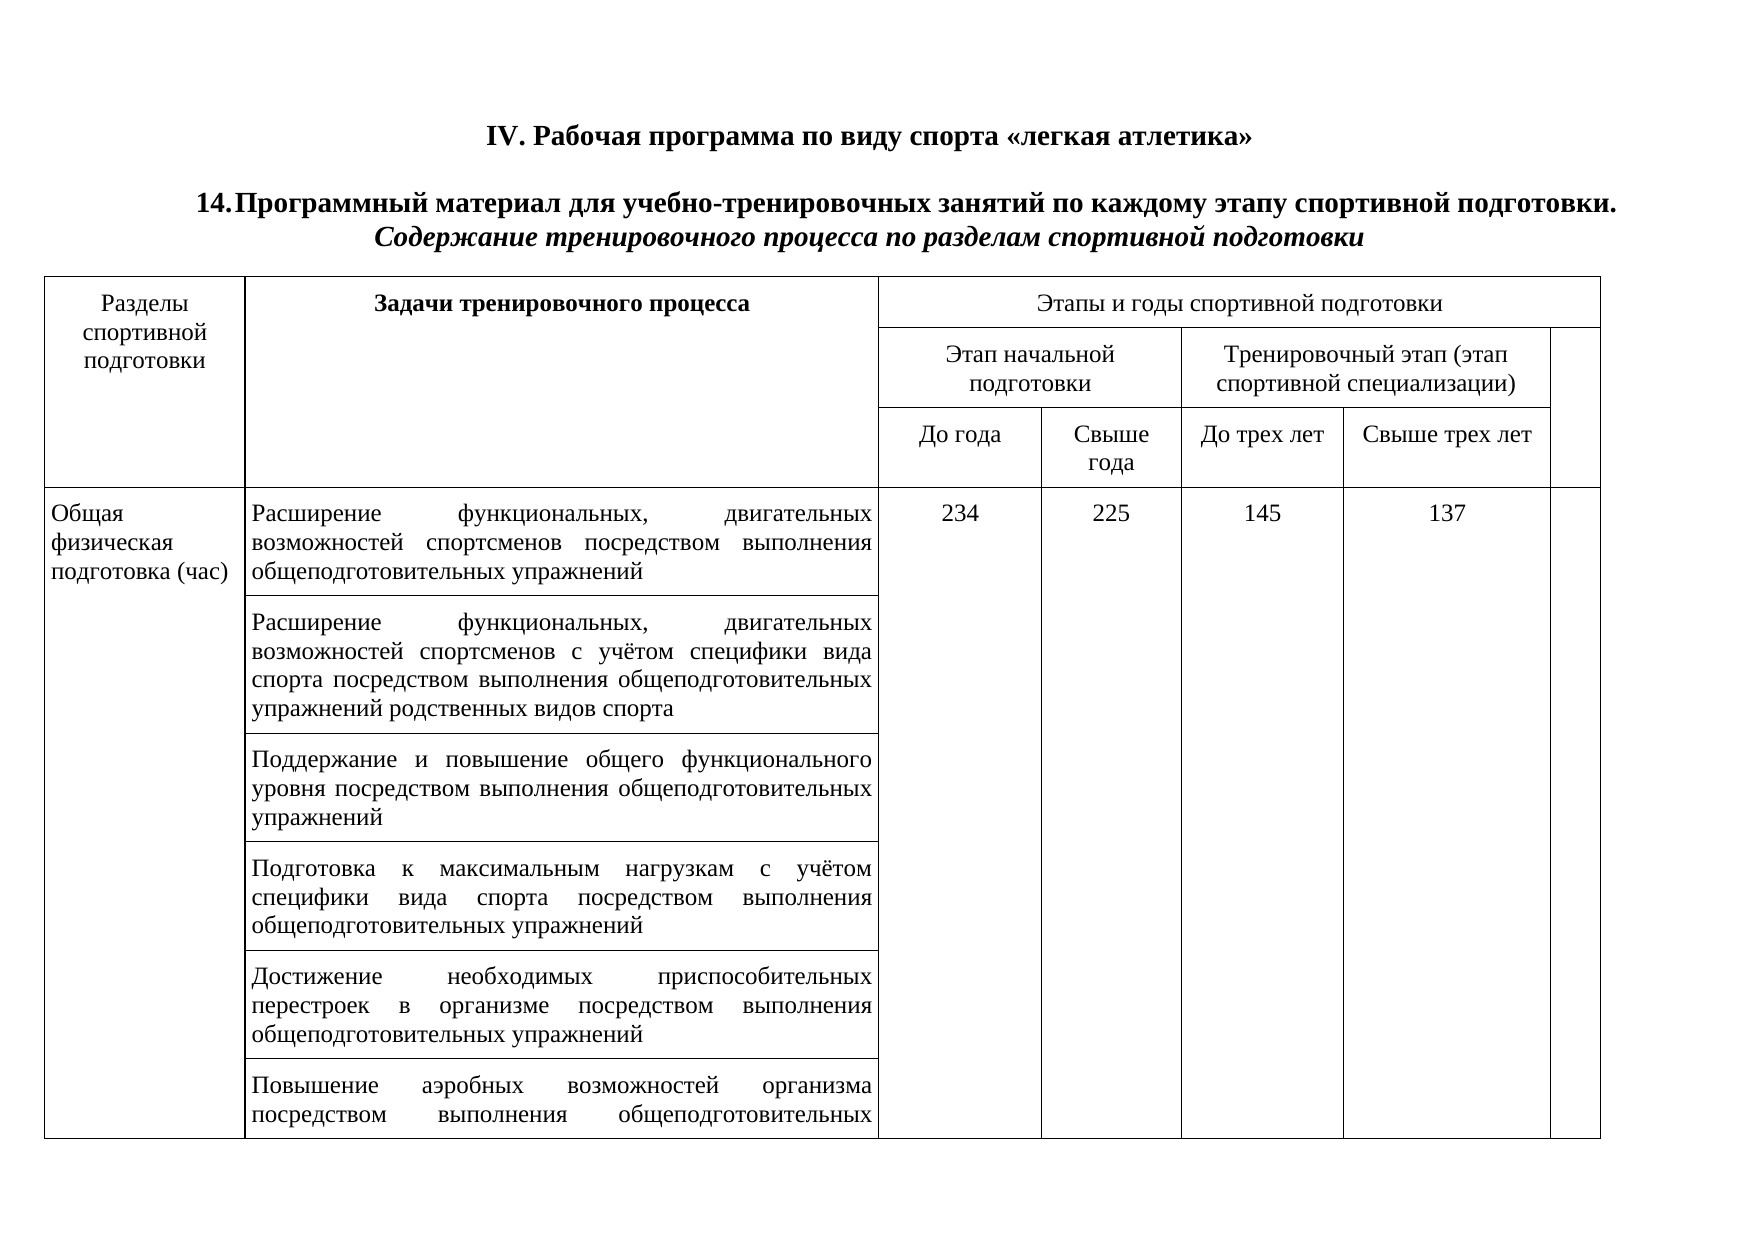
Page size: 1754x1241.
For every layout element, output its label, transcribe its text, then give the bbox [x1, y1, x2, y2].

table_cell Достижение необходимых приспособительных перестроек в организме посредством выполнения общеподготовительных упражнений [246, 951, 878, 1058]
table_cell Расширение функциональных, двигательных возможностей спортсменов с учётом специфики вида спорта посредством выполнения общеподготовительных упражнений родственных видов спорта [246, 596, 878, 733]
table_header Разделы спортивной подготовки [45, 277, 244, 487]
table_cell Поддержание и повышение общего функционального уровня посредством выполнения общеподготовительных упражнений [246, 734, 878, 841]
table_cell 225 [1042, 488, 1181, 1138]
list Программный материал для учебно-тренировочных занятий по каждому этапу спортивной подготовки. [118, 185, 1695, 219]
table_cell До трех лет [1182, 408, 1343, 487]
table_header Этапы и годы спортивной подготовки [879, 277, 1600, 327]
table_cell До года [879, 408, 1041, 487]
table_cell 137 [1344, 488, 1550, 1138]
table_header Задачи тренировочного процесса [246, 277, 878, 487]
table_cell 234 [879, 488, 1041, 1138]
table_cell Тренировочный этап (этап спортивной специализации) [1182, 328, 1550, 407]
table_cell Расширение функциональных, двигательных возможностей спортсменов посредством выполнения общеподготовительных упражнений [246, 488, 878, 595]
table_cell Этап начальной подготовки [879, 328, 1181, 407]
table_cell 145 [1182, 488, 1343, 1138]
table_cell Свыше года [1042, 408, 1181, 487]
table_cell [1551, 488, 1600, 1138]
text IV. Рабочая программа по виду спорта «легкая атлетика» [44, 118, 1695, 152]
table_cell Общая физическая подготовка (час) [45, 488, 244, 1138]
text Содержание тренировочного процесса по разделам спортивной подготовки [44, 219, 1695, 252]
table_cell [1551, 328, 1600, 487]
table_cell Свыше трех лет [1344, 408, 1550, 487]
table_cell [246, 1059, 878, 1138]
table_cell Подготовка к максимальным нагрузкам с учётом специфики вида спорта посредством выполнения общеподготовительных упражнений [246, 842, 878, 950]
